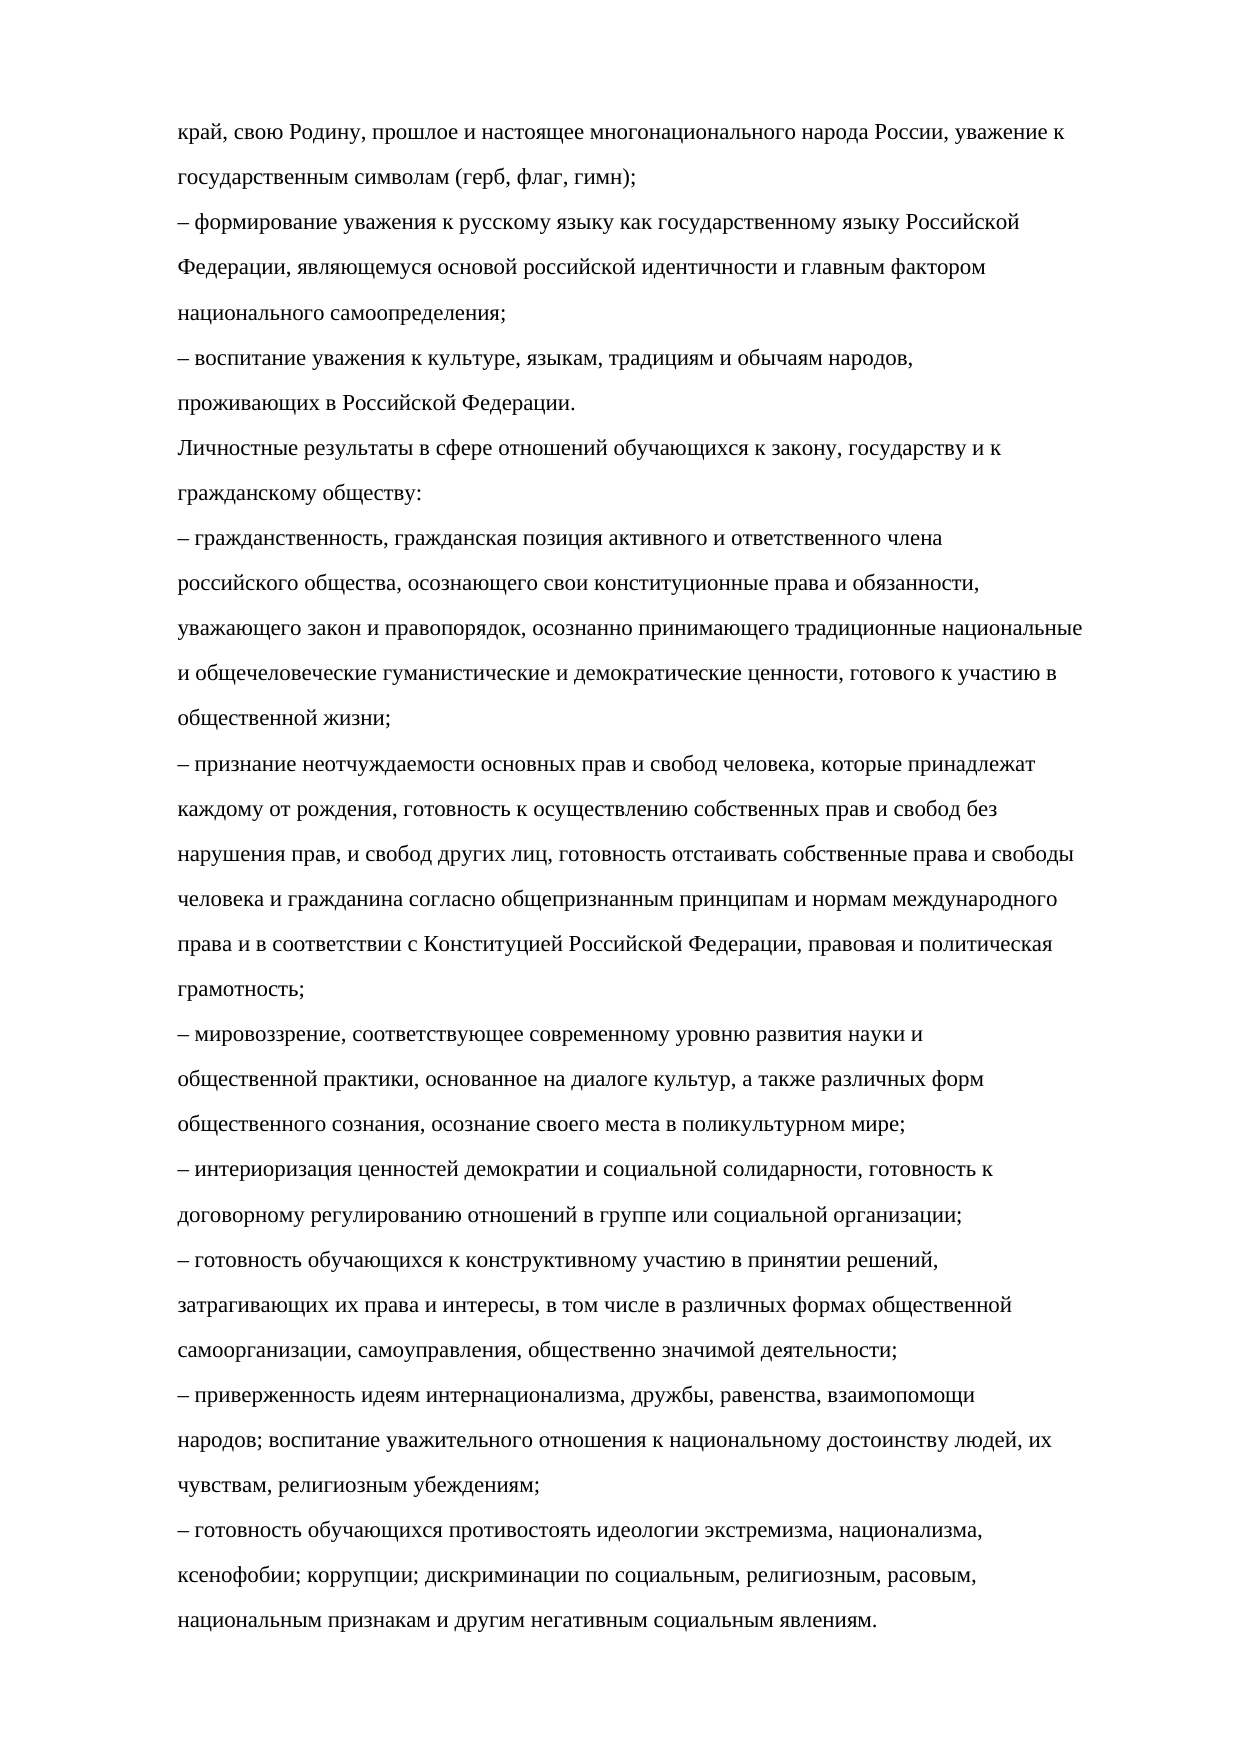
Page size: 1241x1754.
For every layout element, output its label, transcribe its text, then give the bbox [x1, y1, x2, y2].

text каждому от рождения, готовность к осуществлению собственных прав и свобод без [177, 795, 1152, 821]
text – мировоззрение, соответствующее современному уровню развития науки и [177, 1020, 1152, 1047]
text государственным символам (герб, флаг, гимн); [177, 163, 1152, 189]
text договорному регулированию отношений в группе или социальной организации; [177, 1201, 1152, 1227]
text гражданскому обществу: [177, 479, 1152, 505]
text и общечеловеческие гуманистические и демократические ценности, готового к участию в [177, 659, 1152, 686]
text национального самоопределения; [177, 298, 1152, 325]
text человека и гражданина согласно общепризнанным принципам и нормам международного [177, 885, 1152, 911]
text – готовность обучающихся противостоять идеологии экстремизма, национализма, [177, 1516, 1152, 1543]
text проживающих в Российской Федерации. [177, 389, 1152, 415]
text Личностные результаты в сфере отношений обучающихся к закону, государству и к [177, 434, 1152, 460]
text общественного сознания, осознание своего места в поликультурном мире; [177, 1110, 1152, 1137]
text российского общества, осознающего свои конституционные права и обязанности, [177, 569, 1152, 596]
text права и в соответствии с Конституцией Российской Федерации, правовая и политическая [177, 930, 1152, 956]
text нарушения прав, и свобод других лиц, готовность отстаивать собственные права и свободы [177, 840, 1152, 866]
text – интериоризация ценностей демократии и социальной солидарности, готовность к [177, 1156, 1152, 1182]
text грамотность; [177, 975, 1152, 1001]
text – приверженность идеям интернационализма, дружбы, равенства, взаимопомощи [177, 1381, 1152, 1407]
text – гражданственность, гражданская позиция активного и ответственного члена [177, 524, 1152, 550]
text – воспитание уважения к культуре, языкам, традициям и обычаям народов, [177, 344, 1152, 370]
text чувствам, религиозным убеждениям; [177, 1471, 1152, 1498]
text ксенофобии; коррупции; дискриминации по социальным, религиозным, расовым, [177, 1561, 1152, 1588]
text народов; воспитание уважительного отношения к национальному достоинству людей, их [177, 1426, 1152, 1452]
text Федерации, являющемуся основой российской идентичности и главным фактором [177, 253, 1152, 280]
text общественной жизни; [177, 704, 1152, 731]
text – признание неотчуждаемости основных прав и свобод человека, которые принадлежат [177, 749, 1152, 776]
text национальным признакам и другим негативным социальным явлениям. [177, 1607, 1152, 1633]
text общественной практики, основанное на диалоге культур, а также различных форм [177, 1065, 1152, 1092]
text – готовность обучающихся к конструктивному участию в принятии решений, [177, 1246, 1152, 1272]
text самоорганизации, самоуправления, общественно значимой деятельности; [177, 1336, 1152, 1362]
text затрагивающих их права и интересы, в том числе в различных формах общественной [177, 1291, 1152, 1317]
text край, свою Родину, прошлое и настоящее многонационального народа России, уважение к [177, 118, 1152, 144]
text уважающего закон и правопорядок, осознанно принимающего традиционные национальные [177, 614, 1152, 641]
text – формирование уважения к русскому языку как государственному языку Российской [177, 208, 1152, 235]
